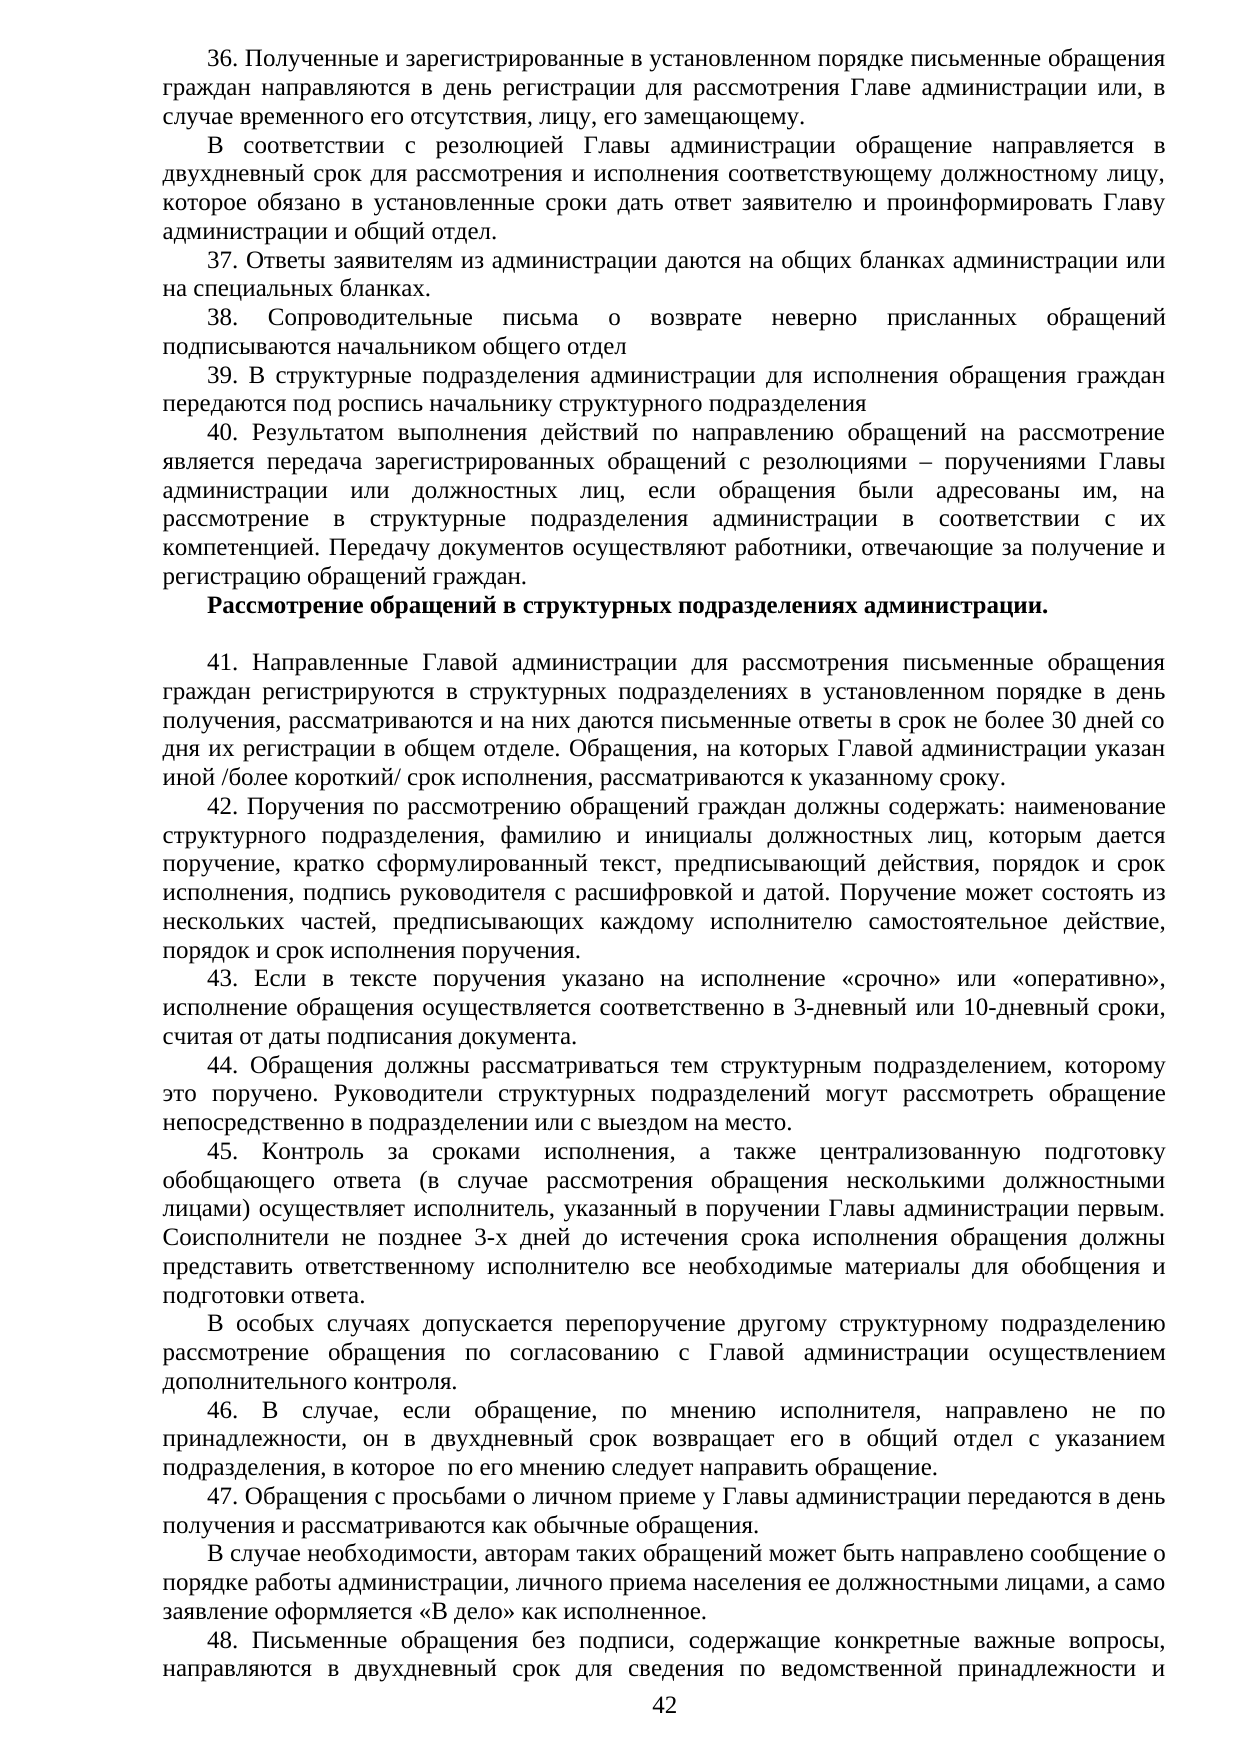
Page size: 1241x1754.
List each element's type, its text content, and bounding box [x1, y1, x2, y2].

text 37. Ответы заявителям из администрации даются на общих бланках администрации или на специальных бланках. [162, 245, 1166, 302]
text В особых случаях допускается перепоручение другому структурному подразделению рассмотрение обращения по согласованию с Главой администрации осуществлением дополнительного контроля. [162, 1308, 1166, 1395]
text 46. В случае, если обращение, по мнению исполнителя, направлено не по принадлежности, он в двухдневный срок возвращает его в общий отдел с указанием подразделения, в которое по его мнению следует направить обращение. [162, 1395, 1166, 1481]
text 44. Обращения должны рассматриваться тем структурным подразделением, которому это поручено. Руководители структурных подразделений могут рассмотреть обращение непосредственно в подразделении или с выездом на место. [162, 1050, 1166, 1136]
text 42. Поручения по рассмотрению обращений граждан должны содержать: наименование структурного подразделения, фамилию и инициалы должностных лиц, которым дается поручение, кратко сформулированный текст, предписывающий действия, порядок и срок исполнения, подпись руководителя с расшифровкой и датой. Поручение может состоять из нескольких частей, предписывающих каждому исполнителю самостоятельное действие, порядок и срок исполнения поручения. [162, 791, 1166, 963]
text В случае необходимости, авторам таких обращений может быть направлено сообщение о порядке работы администрации, личного приема населения ее должностными лицами, а само заявление оформляется «В дело» как исполненное. [162, 1538, 1166, 1625]
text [162, 1625, 1166, 1682]
text В соответствии с резолюцией Главы администрации обращение направляется в двухдневный срок для рассмотрения и исполнения соответствующему должностному лицу, которое обязано в установленные сроки дать ответ заявителю и проинформировать Главу администрации и общий отдел. [162, 130, 1166, 245]
text 40. Результатом выполнения действий по направлению обращений на рассмотрение является передача зарегистрированных обращений с резолюциями – поручениями Главы администрации или должностных лиц, если обращения были адресованы им, на рассмотрение в структурные подразделения администрации в соответствии с их компетенцией. Передачу документов осуществляют работники, отвечающие за получение и регистрацию обращений граждан. [162, 417, 1166, 590]
text Рассмотрение обращений в структурных подразделениях администрации. [162, 590, 1166, 618]
text 36. Полученные и зарегистрированные в установленном порядке письменные обращения граждан направляются в день регистрации для рассмотрения Главе администрации или, в случае временного его отсутствия, лицу, его замещающему. [162, 43, 1166, 130]
text 45. Контроль за сроками исполнения, а также централизованную подготовку обобщающего ответа (в случае рассмотрения обращения несколькими должностными лицами) осуществляет исполнитель, указанный в поручении Главы администрации первым. Соисполнители не позднее 3-х дней до истечения срока исполнения обращения должны представить ответственному исполнителю все необходимые материалы для обобщения и подготовки ответа. [162, 1136, 1166, 1308]
text 43. Если в тексте поручения указано на исполнение «срочно» или «оперативно», исполнение обращения осуществляется соответственно в 3-дневный или 10-дневный сроки, считая от даты подписания документа. [162, 963, 1166, 1050]
text 47. Обращения с просьбами о личном приеме у Главы администрации передаются в день получения и рассматриваются как обычные обращения. [162, 1481, 1166, 1538]
text 38. Сопроводительные письма о возврате неверно присланных обращений подписываются начальником общего отдел [162, 302, 1166, 360]
text 41. Направленные Главой администрации для рассмотрения письменные обращения граждан регистрируются в структурных подразделениях в установленном порядке в день получения, рассматриваются и на них даются письменные ответы в срок не более 30 дней со дня их регистрации в общем отделе. Обращения, на которых Главой администрации указан иной /более короткий/ срок исполнения, рассматриваются к указанному сроку. [162, 647, 1166, 791]
text 39. В структурные подразделения администрации для исполнения обращения граждан передаются под роспись начальнику структурного подразделения [162, 360, 1166, 417]
